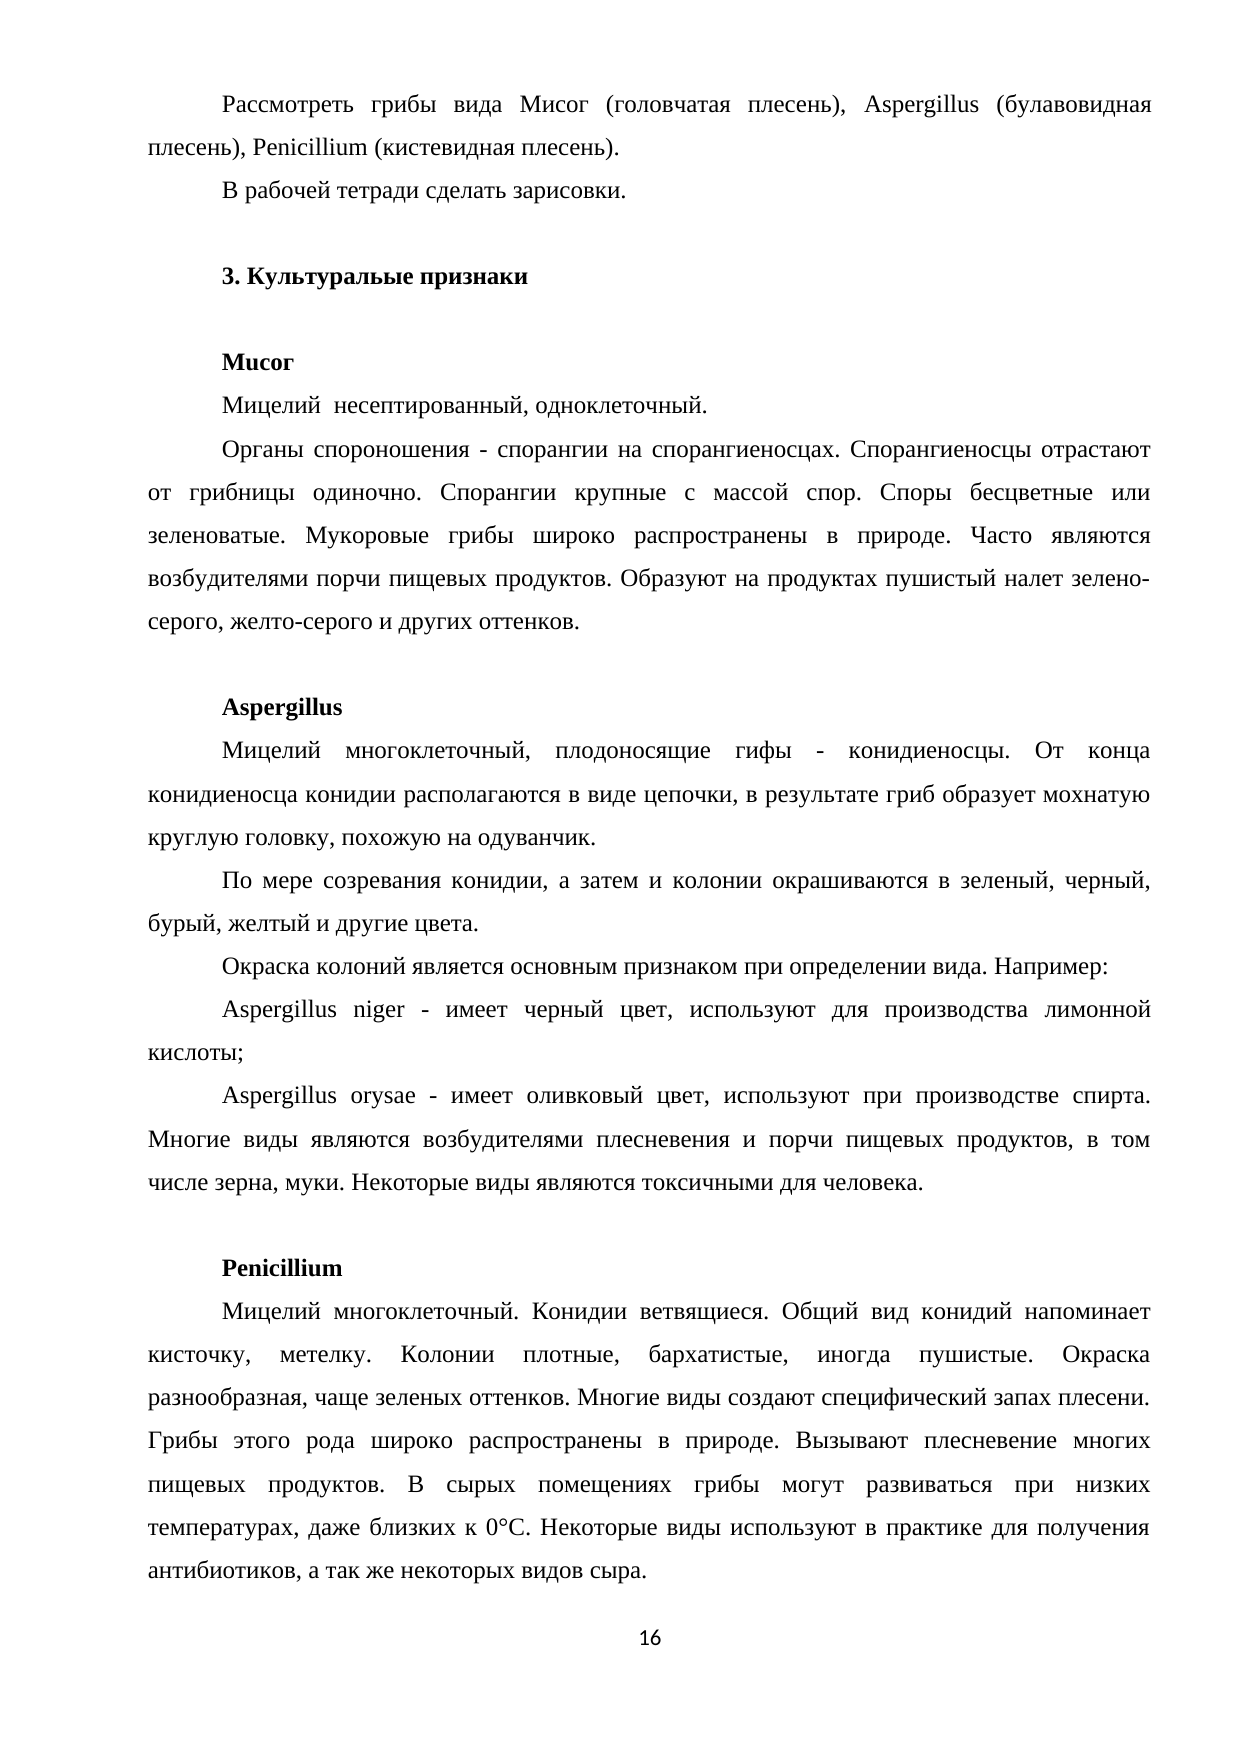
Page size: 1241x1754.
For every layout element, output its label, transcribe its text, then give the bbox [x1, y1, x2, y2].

text По мере созревания конидии, а затем и колонии окрашиваются в зеленый, черный, бурый, желтый и другие цвета. [148, 865, 1152, 937]
subtitle Aspergillus [148, 692, 1152, 721]
text В рабочей тетради сделать зарисовки. [148, 175, 1152, 204]
text Aspergillus orysae - имеет оливковый цвет, используют при производстве спирта. Многие виды являются возбудителями плесневения и порчи пищевых продуктов, в том числе зерна, муки. Некоторые виды являются токсичными для человека. [148, 1081, 1152, 1196]
text Окраска колоний является основным признаком при определении вида. Например: [148, 951, 1152, 980]
text Мuсог [148, 347, 1152, 376]
text Aspergillus niger - имеет черный цвет, используют для производства лимонной кислоты; [148, 994, 1152, 1066]
text Мицелий многоклеточный. Конидии ветвящиеся. Общий вид конидий напоминает кисточку, метелку. Колонии плотные, бархатистые, иногда пушистые. Окраска разнообразная, чаще зеленых оттенков. Многие виды создают специфический запах плесени. Грибы этого рода широко распространены в природе. Вызывают плесневение многих пищевых продуктов. В сырых помещениях грибы могут развиваться при низких температурах, даже близких к 0°С. Некоторые виды используют в практике для получения антибиотиков, а так же некоторых видов сыра. [148, 1296, 1152, 1584]
text Рассмотреть грибы вида Мисог (головчатая плесень), Aspergillus (булавовидная плесень), Penicillium (кистевидная плесень). [148, 89, 1152, 161]
text Мицелий несептированный, одноклеточный. [148, 391, 1152, 419]
text Мицелий многоклеточный, плодоносящие гифы - конидиеносцы. От конца конидиеносца конидии располагаются в виде цепочки, в результате гриб образует мохнатую круглую головку, похожую на одуванчик. [148, 736, 1152, 851]
subtitle Penicillium [148, 1253, 1152, 1282]
text Органы спороношения - спорангии на спорангиеносцах. Спорангиеносцы отрастают от грибницы одиночно. Спорангии крупные с массой спор. Споры бесцветные или зеленоватые. Мукоровые грибы широко распространены в природе. Часто являются возбудителями порчи пищевых продуктов. Образуют на продуктах пушистый налет зелено-серого, желто-серого и других оттенков. [148, 434, 1152, 635]
text 3. Культуральые признаки [148, 261, 1152, 290]
